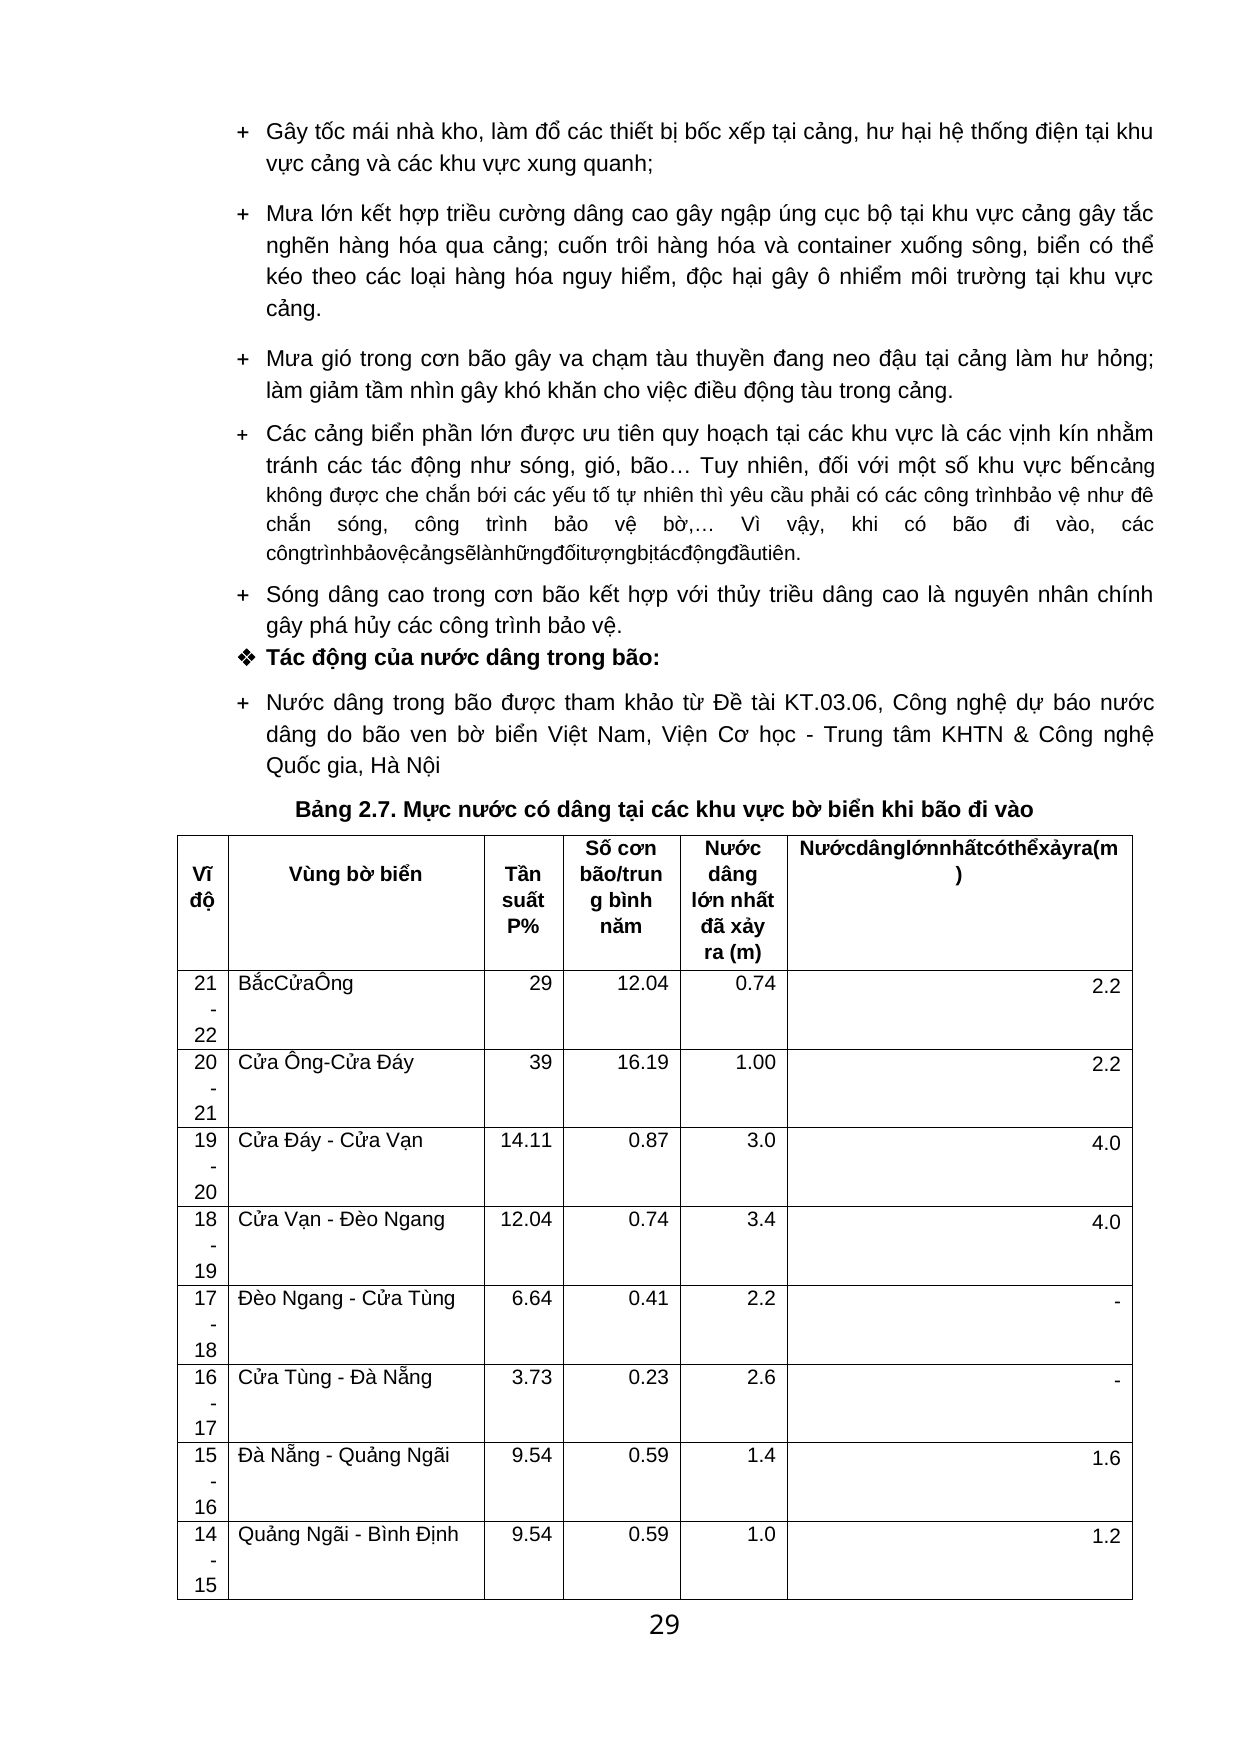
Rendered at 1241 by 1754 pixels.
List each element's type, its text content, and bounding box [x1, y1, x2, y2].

list Mưa lớn kết hợp triều cường dâng cao gây ngập úng cục bộ tại khu vực cảng gây tắc nghẽn hàng hóa qua cảng; cuốn trôi hàng hóa và container xuống sông, biển có thể kéo theo các loại hàng hóa nguy hiểm, độc hại gây ô nhiểm môi trường tại khu vực cảng. [236, 200, 1155, 321]
table_cell 1.0 [681, 1522, 787, 1599]
table_cell Đèo Ngang - Cửa Tùng [229, 1286, 484, 1363]
table_cell 18-19 [178, 1207, 228, 1285]
table_cell 0.59 [564, 1443, 680, 1521]
text Bảng 2.7. Mực nước có dâng tại các khu vực bờ biển khi bão đi vào [177, 796, 1152, 823]
table_cell 4.0 [788, 1207, 1132, 1285]
table_cell 12.04 [564, 971, 680, 1048]
table_cell 16.19 [564, 1050, 680, 1127]
table_cell Quảng Ngãi - Bình Định [229, 1522, 484, 1599]
table_header Vùng bờ biển [229, 836, 484, 970]
table_cell 0.87 [564, 1128, 680, 1206]
list Nước dâng trong bão được tham khảo từ Đề tài KT.03.06, Công nghệ dự báo nước dâng do bão ven bờ biển Việt Nam, Viện Cơ học - Trung tâm KHTN & Công nghệ Quốc gia, Hà Nội [236, 689, 1155, 778]
table_cell 15-16 [178, 1443, 228, 1521]
table_cell 0.59 [564, 1522, 680, 1599]
table_header Nước dâng lớn nhất đã xảy ra (m) [681, 836, 787, 970]
table_cell Cửa Tùng - Đà Nẵng [229, 1365, 484, 1442]
table_cell Cửa Vạn - Đèo Ngang [229, 1207, 484, 1285]
table_cell 19-20 [178, 1128, 228, 1206]
table_cell 16-17 [178, 1365, 228, 1442]
table_cell Đà Nẵng - Quảng Ngãi [229, 1443, 484, 1521]
table_cell - [788, 1286, 1132, 1363]
table_header Số cơn bão/trung bình năm [564, 836, 680, 970]
table_cell 20-21 [178, 1050, 228, 1127]
list Các cảng biển phần lớn được ưu tiên quy hoạch tại các khu vực là các vịnh kín nhằm tránh các tác động như sóng, gió, bão… Tuy nhiên, đối với một số khu vực bếncảng không được che chắn bới các yếu tố tự nhiên thì yêu cầu phải có các công trìnhbảo vệ như đê chắn sóng, công trình bảo vệ bờ,… Vì vậy, khi có bão đi vào, các côngtrìnhbảovệcảngsẽlànhữngđốitượngbịtácđộngđầutiên. [236, 420, 1155, 564]
list Gây tốc mái nhà kho, làm đổ các thiết bị bốc xếp tại cảng, hư hại hệ thống điện tại khu vực cảng và các khu vực xung quanh; [236, 118, 1155, 176]
list Mưa gió trong cơn bão gây va chạm tàu thuyền đang neo đậu tại cảng làm hư hỏng; làm giảm tầm nhìn gây khó khăn cho việc điều động tàu trong cảng. [236, 345, 1155, 403]
table_cell Cửa Ông-Cửa Đáy [229, 1050, 484, 1127]
table_cell 3.73 [485, 1365, 563, 1442]
table_cell 9.54 [485, 1443, 563, 1521]
table_cell 1.4 [681, 1443, 787, 1521]
table_cell 2.6 [681, 1365, 787, 1442]
table_cell 29 [485, 971, 563, 1048]
table_cell 2.2 [788, 1050, 1132, 1127]
table_cell 6.64 [485, 1286, 563, 1363]
list Sóng dâng cao trong cơn bão kết hợp với thủy triều dâng cao là nguyên nhân chính gây phá hủy các công trình bảo vệ. [236, 581, 1155, 639]
table_cell 9.54 [485, 1522, 563, 1599]
table_cell 0.41 [564, 1286, 680, 1363]
table_cell 39 [485, 1050, 563, 1127]
table_header Nướcdânglớnnhấtcóthểxảyra(m) [788, 836, 1132, 970]
table_cell 14-15 [178, 1522, 228, 1599]
table_cell 0.74 [681, 971, 787, 1048]
table_cell 4.0 [788, 1128, 1132, 1206]
table_cell 1.6 [788, 1443, 1132, 1521]
table_cell 2.2 [788, 971, 1132, 1048]
table_cell 0.74 [564, 1207, 680, 1285]
table_cell 0.23 [564, 1365, 680, 1442]
table_cell - [788, 1365, 1132, 1442]
table_cell Cửa Đáy - Cửa Vạn [229, 1128, 484, 1206]
table_cell 2.2 [681, 1286, 787, 1363]
table_header Tần suất P% [485, 836, 563, 970]
table_cell 12.04 [485, 1207, 563, 1285]
table_header Vĩ độ [178, 836, 228, 970]
table_cell 17-18 [178, 1286, 228, 1363]
list Tác động của nước dâng trong bão: [236, 644, 1152, 670]
table_cell 1.2 [788, 1522, 1132, 1599]
table_cell 21-22 [178, 971, 228, 1048]
table_cell 14.11 [485, 1128, 563, 1206]
table_cell 3.0 [681, 1128, 787, 1206]
table_cell 1.00 [681, 1050, 787, 1127]
table_cell 3.4 [681, 1207, 787, 1285]
table_cell BắcCửaÔng [229, 971, 484, 1048]
